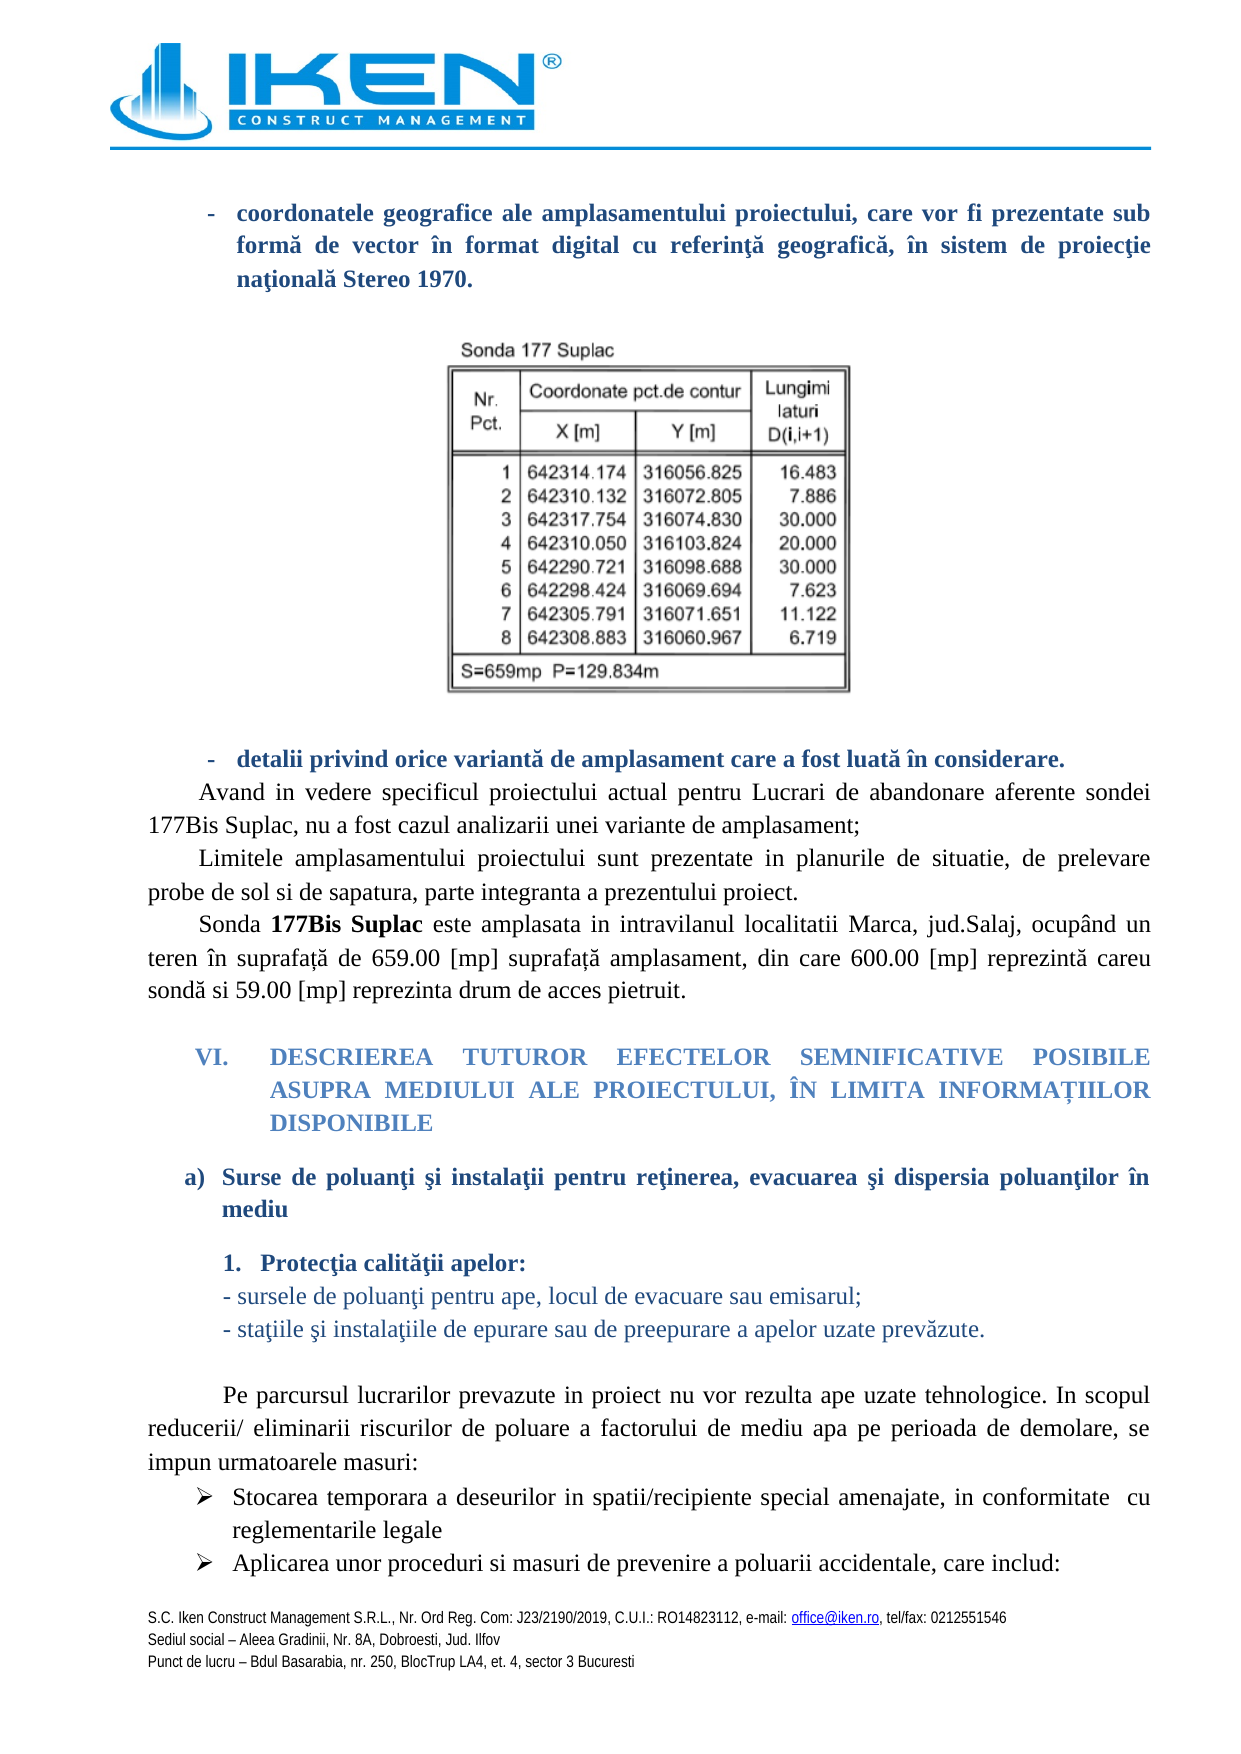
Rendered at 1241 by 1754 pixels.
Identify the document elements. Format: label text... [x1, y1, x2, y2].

text - staţiile şi instalaţiile de epurare sau de preepurare a apelor uzate prevăzute. [223, 1314, 1152, 1343]
text Avand in vedere specificul proiectului actual pentru Lucrari de abandonare aferente sondei 177Bis Suplac, nu a fost cazul analizarii unei variante de amplasament; [148, 777, 1152, 839]
picture [432, 329, 868, 708]
text Pe parcursul lucrarilor prevazute in proiect nu vor rezulta ape uzate tehnologice. In scopul reducerii/ eliminarii riscurilor de poluare a factorului de mediu apa pe perioada de demolare, se impun urmatoarele masuri: [148, 1381, 1152, 1475]
text Sonda 177Bis Suplac este amplasata in intravilanul localitatii Marca, jud.Salaj, ocupând un teren în suprafață de 659.00 [mp] suprafață amplasament, din care 600.00 [mp] reprezintă careu sondă si 59.00 [mp] reprezinta drum de acces pietruit. [148, 909, 1152, 1004]
list coordonatele geografice ale amplasamentului proiectului, care vor fi prezentate sub formă de vector în format digital cu referinţă geografică, în sistem de proiecţie naţională Stereo 1970. [207, 198, 1152, 292]
list Aplicarea unor proceduri si masuri de prevenire a poluarii accidentale, care includ: [194, 1548, 1152, 1576]
picture [110, 43, 1152, 150]
text Limitele amplasamentului proiectului sunt prezentate in planurile de situatie, de prelevare probe de sol si de sapatura, parte integranta a prezentului proiect. [148, 843, 1152, 905]
list detalii privind orice variantă de amplasament care a fost luată în considerare. [207, 744, 1152, 773]
subtitle DESCRIEREA TUTUROR EFECTELOR SEMNIFICATIVE POSIBILE ASUPRA MEDIULUI ALE PROIECTULUI, ÎN LIMITA INFORMAȚIILOR DISPONIBILE [194, 1042, 1152, 1136]
text - sursele de poluanţi pentru ape, locul de evacuare sau emisarul; [223, 1281, 1152, 1310]
subtitle Surse de poluanţi şi instalaţii pentru reţinerea, evacuarea şi dispersia poluanţilor în mediu [184, 1162, 1152, 1223]
subtitle Protecţia calităţii apelor: [223, 1248, 1152, 1277]
list Stocarea temporara a deseurilor in spatii/recipiente special amenajate, in conformitate cu reglementarile legale [194, 1482, 1152, 1543]
